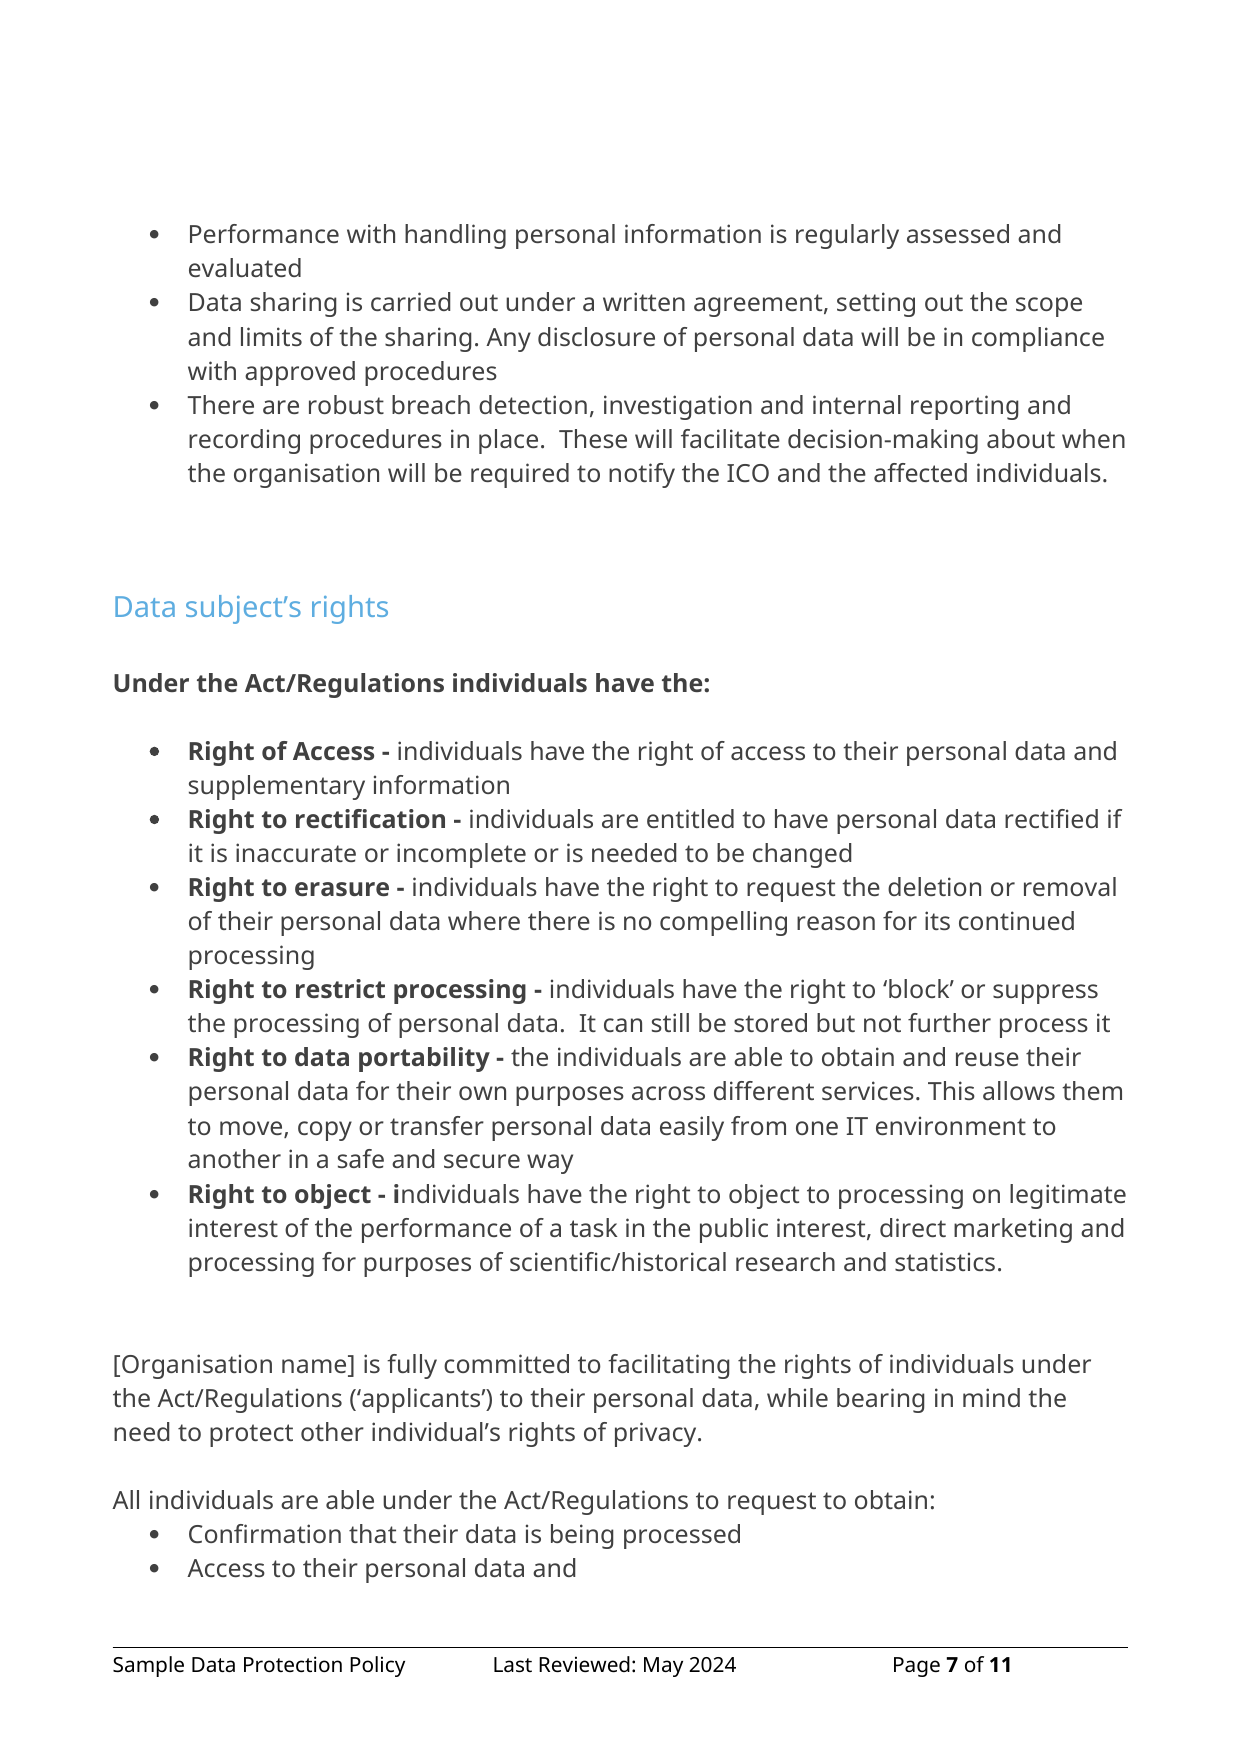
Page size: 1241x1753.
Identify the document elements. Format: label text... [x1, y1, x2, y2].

list Access to their personal data and [150, 1551, 1128, 1585]
text [Organisation name] is fully committed to facilitating the rights of individuals under the Act/Regulations (‘applicants’) to their personal data, while bearing in mind the need to protect other individual’s rights of privacy. [112, 1347, 1128, 1449]
list There are robust breach detection, investigation and internal reporting and recording procedures in place. These will facilitate decision-making about when the organisation will be required to notify the ICO and the affected individuals. [150, 387, 1128, 489]
list Confirmation that their data is being processed [150, 1517, 1128, 1551]
text Under the Act/Regulations individuals have the: [112, 665, 1128, 699]
list Right to restrict processing - individuals have the right to ‘block’ or suppress the processing of personal data. It can still be stored but not further process it [150, 972, 1128, 1040]
list Right to erasure - individuals have the right to request the deletion or removal of their personal data where there is no compelling reason for its continued processing [150, 870, 1128, 972]
list Data sharing is carried out under a written agreement, setting out the scope and limits of the sharing. Any disclosure of personal data will be in compliance with approved procedures [150, 285, 1128, 387]
list Performance with handling personal information is regularly assessed and evaluated [150, 217, 1128, 285]
text All individuals are able under the Act/Regulations to request to obtain: [112, 1483, 1128, 1517]
text Data subject’s rights [112, 586, 1128, 626]
list Right to data portability - the individuals are able to obtain and reuse their personal data for their own purposes across different services. This allows them to move, copy or transfer personal data easily from one IT environment to another in a safe and secure way [150, 1040, 1128, 1176]
list Right to rectification - individuals are entitled to have personal data rectified if it is inaccurate or incomplete or is needed to be changed [150, 802, 1128, 870]
list Right to object - individuals have the right to object to processing on legitimate interest of the performance of a task in the public interest, direct marketing and processing for purposes of scientific/historical research and statistics. [150, 1176, 1128, 1278]
list Right of Access - individuals have the right of access to their personal data and supplementary information [150, 733, 1128, 802]
